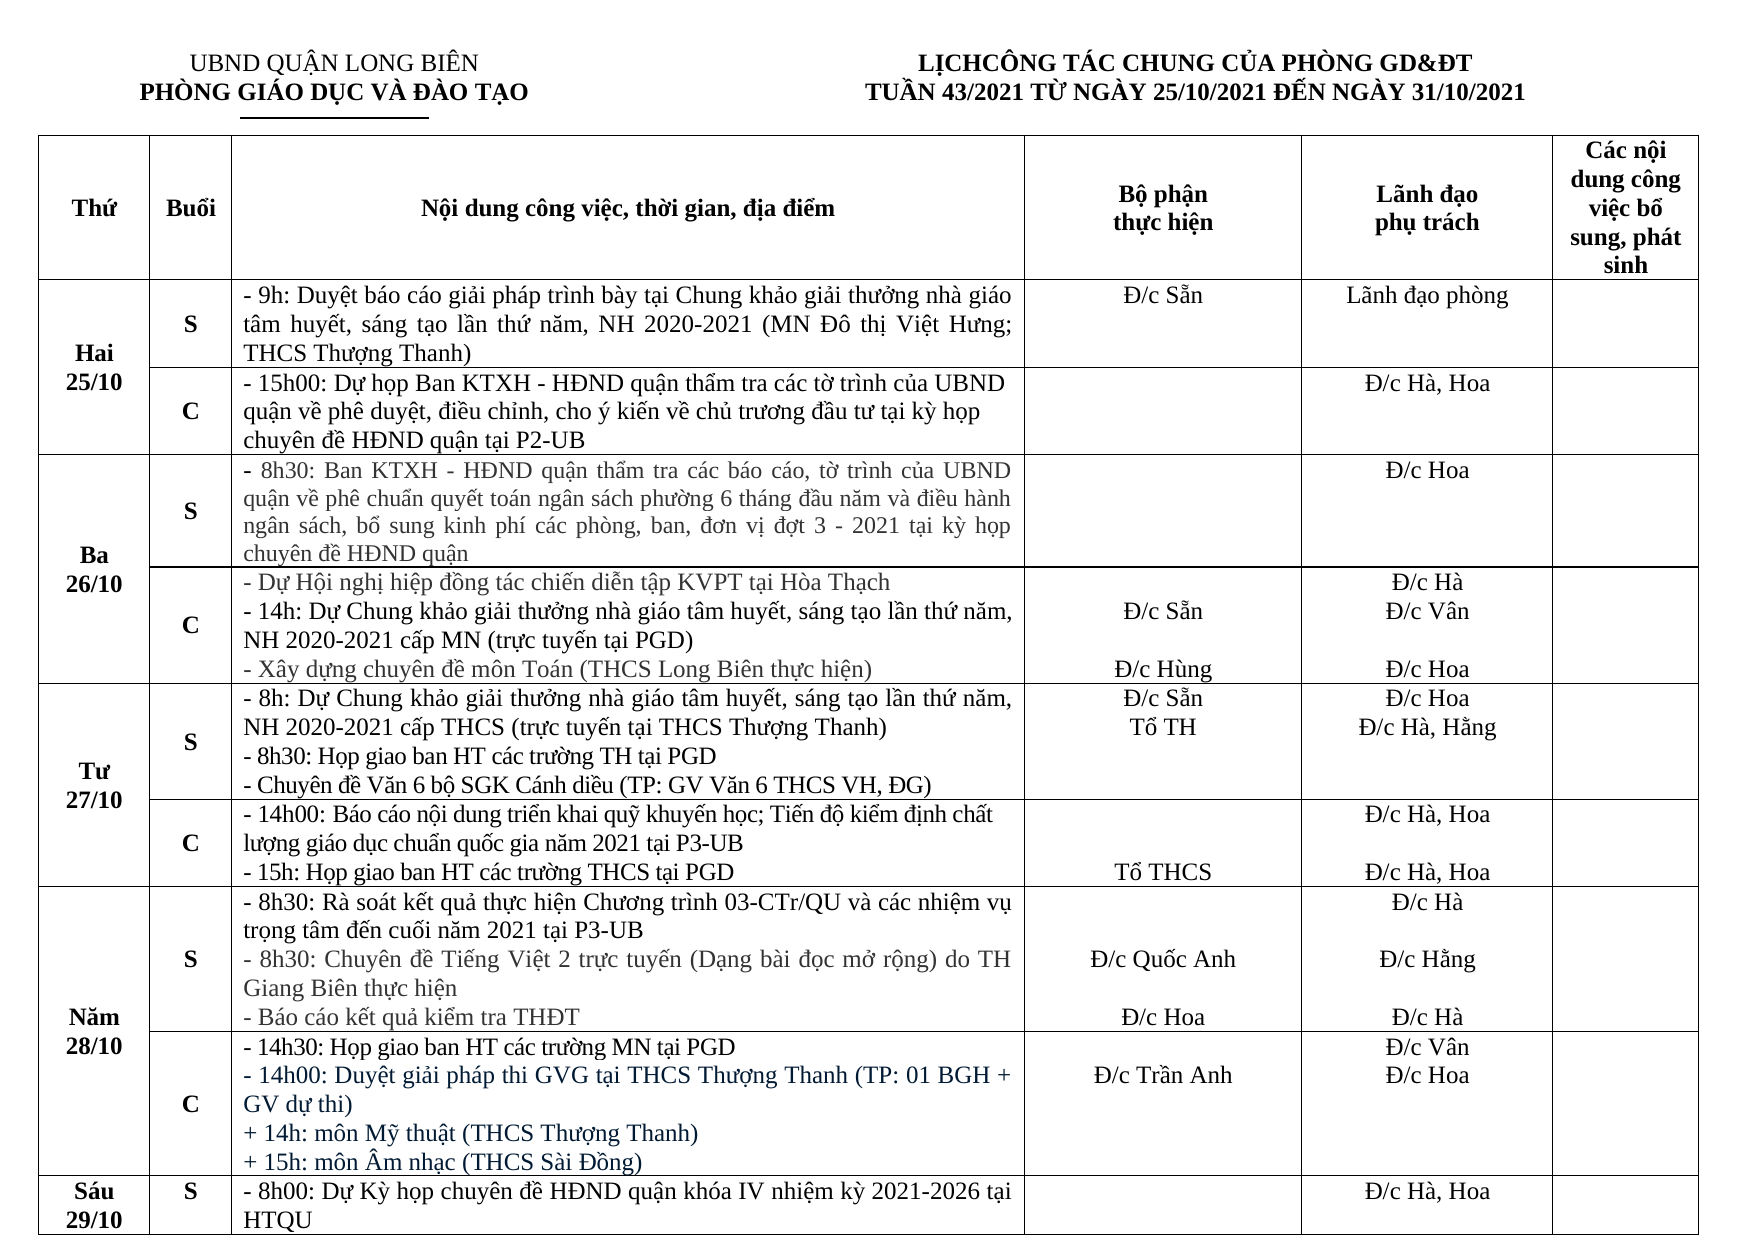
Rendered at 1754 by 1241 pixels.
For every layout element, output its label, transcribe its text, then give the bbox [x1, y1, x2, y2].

table_cell - 14h00: Báo cáo nội dung triển khai quỹ khuyến học; Tiến độ kiểm định chất lượng giáo dục chuẩn quốc gia năm 2021 tại P3-UB - 15h: Họp giao ban HT các trường THCS tại PGD [232, 800, 1024, 886]
table_cell Đ/c Hà, Hoa Đ/c Hà, Hoa [1302, 800, 1552, 886]
table_cell [1025, 455, 1301, 566]
table_cell [1553, 887, 1698, 1031]
table_cell Đ/c Sẵn Tổ TH [1025, 684, 1301, 798]
table_cell Ba 26/10 [39, 455, 149, 682]
table_cell [1553, 280, 1698, 367]
table_cell Hai 25/10 [39, 280, 149, 454]
table_cell Sáu 29/10 [39, 1176, 149, 1234]
table_cell [1553, 1176, 1698, 1234]
table_cell Đ/c Hà Đ/c Vân Đ/c Hoa [1302, 568, 1552, 682]
table_cell S [150, 887, 231, 1031]
table_cell [1553, 1032, 1698, 1175]
table_cell - 14h30: Họp giao ban HT các trường MN tại PGD - 14h00: Duyệt giải pháp thi GVG tại THCS Thượng Thanh (TP: 01 BGH + GV dự thi) + 14h: môn Mỹ thuật (THCS Thượng Thanh) + 15h: môn Âm nhạc (THCS Sài Đồng) [232, 1032, 1024, 1175]
table_cell Đ/c Sẵn [1025, 280, 1301, 367]
table_cell - Dự Hội nghị hiệp đồng tác chiến diễn tập KVPT tại Hòa Thạch - 14h: Dự Chung khảo giải thưởng nhà giáo tâm huyết, sáng tạo lần thứ năm, NH 2020-2021 cấp MN (trực tuyến tại PGD) - Xây dựng chuyên đề môn Toán (THCS Long Biên thực hiện) [693, 568, 1024, 682]
table_cell S [150, 455, 231, 566]
table_cell C [150, 1032, 231, 1175]
table_cell C [150, 800, 231, 886]
table_cell Đ/c Hà, Hoa [1302, 368, 1552, 454]
table_cell [1025, 368, 1301, 454]
table_cell [1025, 1176, 1301, 1234]
table_cell [1553, 368, 1698, 454]
table_cell S [150, 684, 231, 798]
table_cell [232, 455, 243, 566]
table_cell - 8h: Dự Chung khảo giải thưởng nhà giáo tâm huyết, sáng tạo lần thứ năm, NH 2020-2021 cấp THCS (trực tuyến tại THCS Thượng Thanh) - 8h30: Họp giao ban HT các trường TH tại PGD - Chuyên đề Văn 6 bộ SGK Cánh diều (TP: GV Văn 6 THCS VH, ĐG) [232, 684, 1024, 798]
table_cell Đ/c Sẵn Đ/c Hùng [1025, 568, 1301, 682]
table_cell Đ/c Hoa [1302, 455, 1552, 566]
table_cell C [150, 568, 231, 682]
table_cell [1553, 684, 1698, 798]
table_cell Đ/c Hà Đ/c Hằng Đ/c Hà [1302, 887, 1552, 1031]
table_cell [1553, 568, 1698, 682]
table_cell Đ/c Hà, Hoa [1302, 1176, 1552, 1234]
table_cell [1553, 455, 1698, 566]
table_cell - 9h: Duyệt báo cáo giải pháp trình bày tại Chung khảo giải thưởng nhà giáo tâm huyết, sáng tạo lần thứ năm, NH 2020-2021 (MN Đô thị Việt Hưng; THCS Thượng Thanh) [471, 280, 1024, 367]
table_cell Đ/c Trần Anh [1025, 1032, 1301, 1175]
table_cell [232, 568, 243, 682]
table_cell Năm 28/10 [39, 887, 149, 1175]
table_cell Đ/c Vân Đ/c Hoa [1302, 1032, 1552, 1175]
table_cell Thứ [39, 136, 149, 279]
table_cell - 8h30: Rà soát kết quả thực hiện Chương trình 03-CTr/QU và các nhiệm vụ trọng tâm đến cuối năm 2021 tại P3-UB - 8h30: Chuyên đề Tiếng Việt 2 trực tuyến (Dạng bài đọc mở rộng) do TH Giang Biên thực hiện - Báo cáo kết quả kiểm tra THĐT [232, 887, 1024, 1031]
table_cell - 8h30: Ban KTXH - HĐND quận thẩm tra các báo cáo, tờ trình của UBND quận về phê chuẩn quyết toán ngân sách phường 6 tháng đầu năm và điều hành ngân sách, bổ sung kinh phí các phòng, ban, đơn vị đợt 3 - 2021 tại kỳ họp chuyên đề HĐND quận [261, 455, 1024, 566]
table_cell Các nội dung công việc bổ sung, phát sinh [1553, 136, 1698, 279]
table_cell - 8h00: Dự Kỳ họp chuyên đề HĐND quận khóa IV nhiệm kỳ 2021-2026 tại HTQU [232, 1176, 1024, 1234]
table_cell Đ/c Quốc Anh Đ/c Hoa [1025, 887, 1301, 1031]
table_cell Đ/c Hoa Đ/c Hà, Hằng [1302, 684, 1552, 798]
table_cell [1553, 800, 1698, 886]
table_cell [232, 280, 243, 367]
table_header LỊCHCÔNG TÁC CHUNG CỦA PHÒNG GD&ĐT TUẦN 43/2021 TỪ NGÀY 25/10/2021 ĐẾN NGÀY 31/10/2021 [657, 20, 1734, 134]
table_header UBND QUẬN LONG BIÊN PHÒNG GIÁO DỤC VÀ ĐÀO TẠO [11, 20, 657, 134]
table_cell Lãnh đạo phụ trách [1302, 136, 1552, 279]
table_cell Tổ THCS [1025, 800, 1301, 886]
table_cell S [150, 1176, 231, 1234]
table_cell S [150, 280, 231, 367]
table_cell Bộ phận thực hiện [1025, 136, 1301, 279]
table_cell Tư 27/10 [39, 684, 149, 886]
table_cell C [150, 368, 231, 454]
table_cell Lãnh đạo phòng [1302, 280, 1552, 367]
table_cell Nội dung công việc, thời gian, địa điểm [232, 136, 1024, 279]
table_cell Buổi [150, 136, 231, 279]
table_cell - 15h00: Dự họp Ban KTXH - HĐND quận thẩm tra các tờ trình của UBND quận về phê duyệt, điều chỉnh, cho ý kiến về chủ trương đầu tư tại kỳ họp chuyên đề HĐND quận tại P2-UB [232, 368, 1024, 454]
